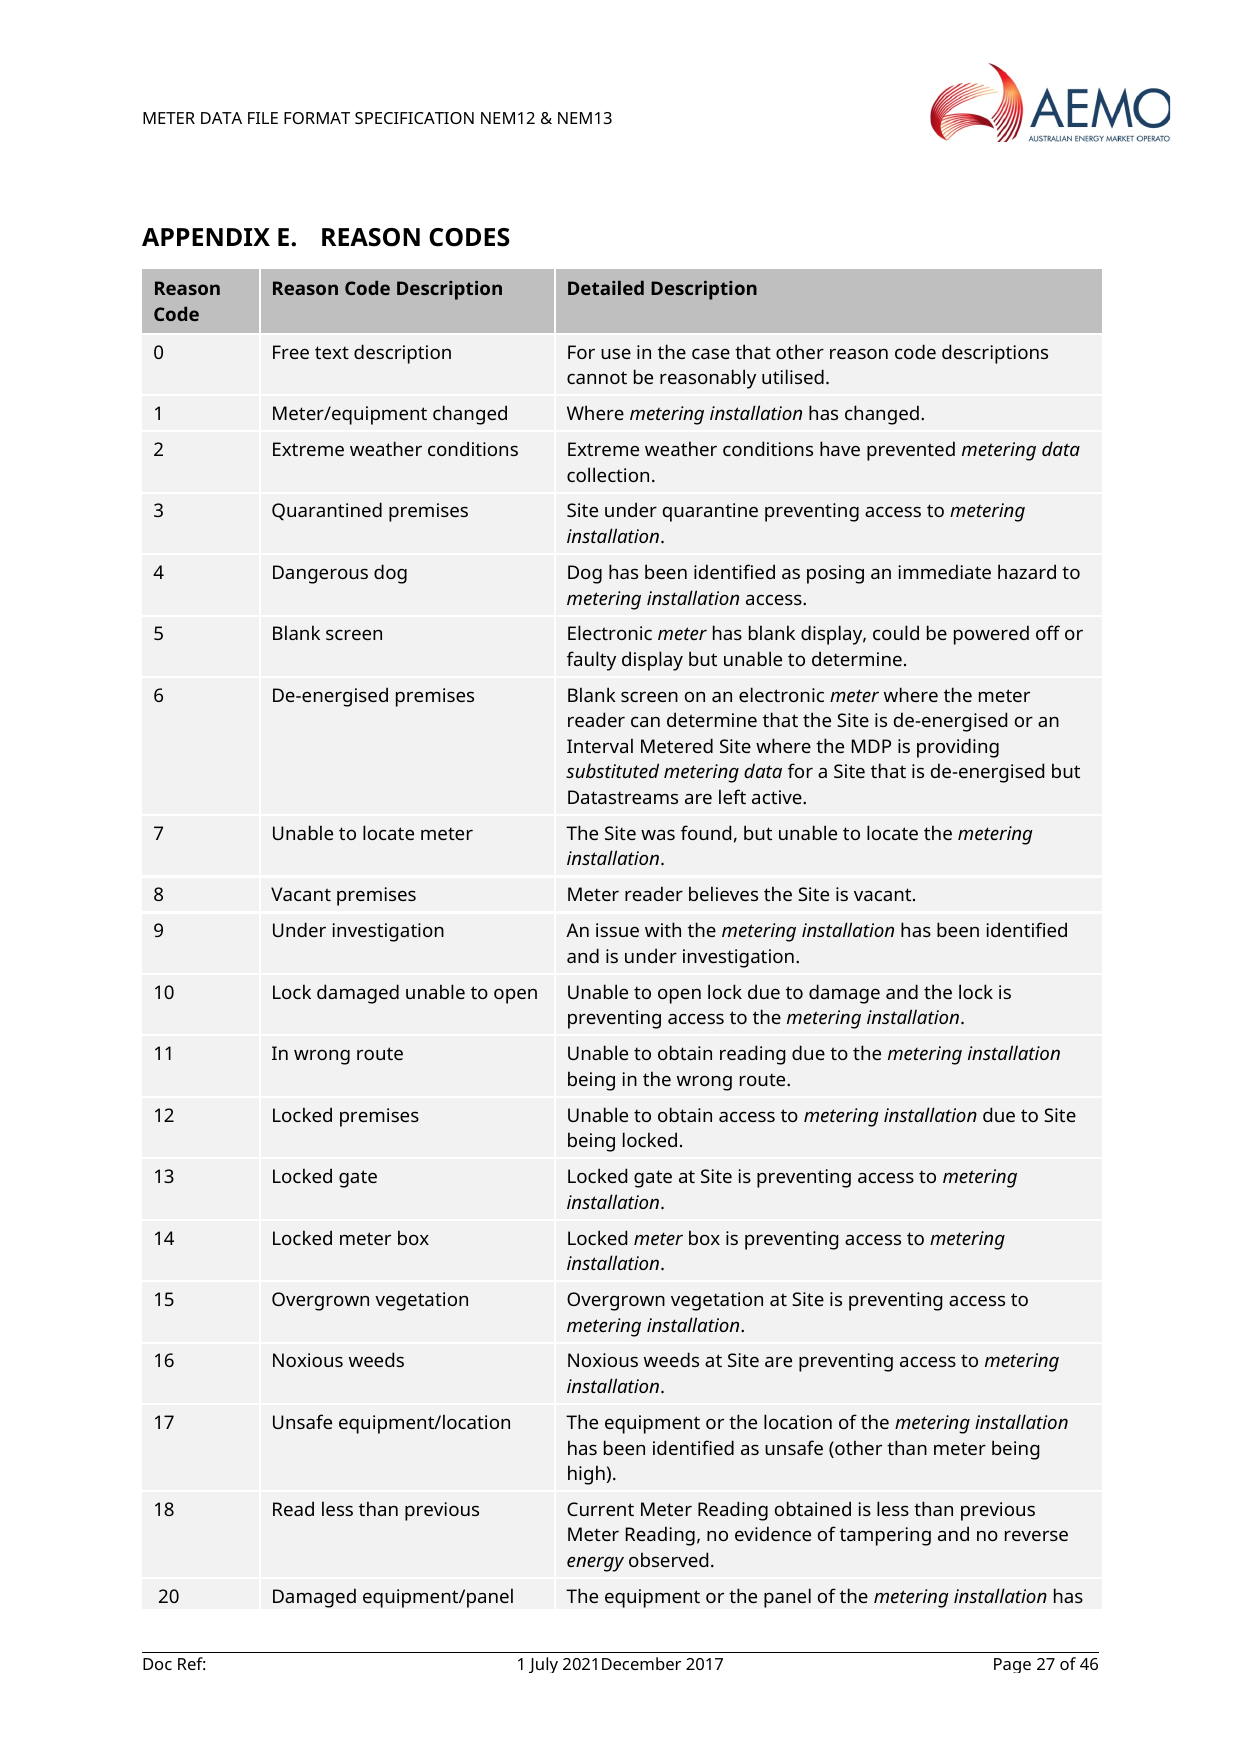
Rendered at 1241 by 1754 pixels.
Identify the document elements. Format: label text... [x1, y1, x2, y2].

table_cell Read less than previous [261, 1492, 554, 1577]
table_cell Locked meter box [261, 1221, 554, 1280]
table_cell Locked meter box is preventing access to metering installation. [556, 1221, 1102, 1280]
table_cell 18 [142, 1492, 259, 1577]
table_cell For use in the case that other reason code descriptions cannot be reasonably utilised. [556, 335, 1102, 394]
table_cell Damaged equipment/panel [261, 1579, 554, 1609]
table_cell 2 [142, 432, 259, 492]
table_cell 12 [142, 1098, 259, 1157]
table_cell Free text description [261, 335, 554, 394]
table_cell Noxious weeds [261, 1344, 554, 1403]
table_cell 5 [142, 617, 259, 676]
table_cell 3 [142, 494, 259, 553]
table_cell Site under quarantine preventing access to metering installation. [556, 494, 1102, 553]
table_cell Meter reader believes the Site is vacant. [556, 878, 1102, 911]
table_cell 14 [142, 1221, 259, 1280]
table_cell 15 [142, 1282, 259, 1342]
table_cell 0 [142, 335, 259, 394]
table_cell Unable to obtain access to metering installation due to Site being locked. [556, 1098, 1102, 1157]
table_cell Extreme weather conditions have prevented metering data collection. [556, 432, 1102, 492]
picture [929, 62, 1170, 141]
table_cell Quarantined premises [261, 494, 554, 553]
table_cell Current Meter Reading obtained is less than previous Meter Reading, no evidence of tampering and no reverse energy observed. [556, 1492, 1102, 1577]
table_cell Electronic meter has blank display, could be powered off or faulty display but unable to determine. [556, 617, 1102, 676]
table_header Detailed Description [556, 269, 1102, 333]
table_cell Unable to obtain reading due to the metering installation being in the wrong route. [556, 1036, 1102, 1096]
table_cell Meter/equipment changed [261, 396, 554, 430]
table_cell Dog has been identified as posing an immediate hazard to metering installation access. [556, 555, 1102, 614]
table_cell Lock damaged unable to open [261, 975, 554, 1034]
table_cell Locked gate [261, 1159, 554, 1219]
table_cell 16 [142, 1344, 259, 1403]
table_cell Locked gate at Site is preventing access to metering installation. [556, 1159, 1102, 1219]
table_cell Overgrown vegetation at Site is preventing access to metering installation. [556, 1282, 1102, 1342]
table_cell In wrong route [261, 1036, 554, 1096]
table_cell 10 [142, 975, 259, 1034]
table_cell 1 [142, 396, 259, 430]
table_cell Blank screen [261, 617, 554, 676]
table_cell Dangerous dog [261, 555, 554, 614]
table_cell 4 [142, 555, 259, 614]
table_cell De-energised premises [261, 678, 554, 814]
table_cell 17 [142, 1405, 259, 1490]
table_cell Blank screen on an electronic meter where the meter reader can determine that the Site is de-energised or an Interval Metered Site where the MDP is providing substituted metering data for a Site that is de-energised but Datastreams are left active. [556, 678, 1102, 814]
table_cell Where metering installation has changed. [556, 396, 1102, 430]
table_cell Unable to locate meter [261, 816, 554, 875]
table_header Reason Code Description [261, 269, 554, 333]
table_cell Unable to open lock due to damage and the lock is preventing access to the metering installation. [556, 975, 1102, 1034]
table_cell The Site was found, but unable to locate the metering installation. [556, 816, 1102, 875]
table_cell 7 [142, 816, 259, 875]
table_cell 8 [142, 878, 259, 911]
subtitle Reason codes [142, 220, 1098, 254]
table_cell 13 [142, 1159, 259, 1219]
table_cell Locked premises [261, 1098, 554, 1157]
table_cell Vacant premises [261, 878, 554, 911]
table_cell 6 [142, 678, 259, 814]
table_header Reason Code [142, 269, 259, 333]
table_cell 20 [142, 1579, 259, 1609]
table_cell The equipment or the panel of the metering installation has been damaged but has not been identified as unsafe. [556, 1579, 1102, 1609]
table_cell Under investigation [261, 914, 554, 973]
table_cell Noxious weeds at Site are preventing access to metering installation. [556, 1344, 1102, 1403]
table_cell 9 [142, 914, 259, 973]
table_cell Overgrown vegetation [261, 1282, 554, 1342]
table_cell 11 [142, 1036, 259, 1096]
table_cell The equipment or the location of the metering installation has been identified as unsafe (other than meter being high). [556, 1405, 1102, 1490]
table_cell Unsafe equipment/location [261, 1405, 554, 1490]
table_cell Extreme weather conditions [261, 432, 554, 492]
table_cell An issue with the metering installation has been identified and is under investigation. [556, 914, 1102, 973]
